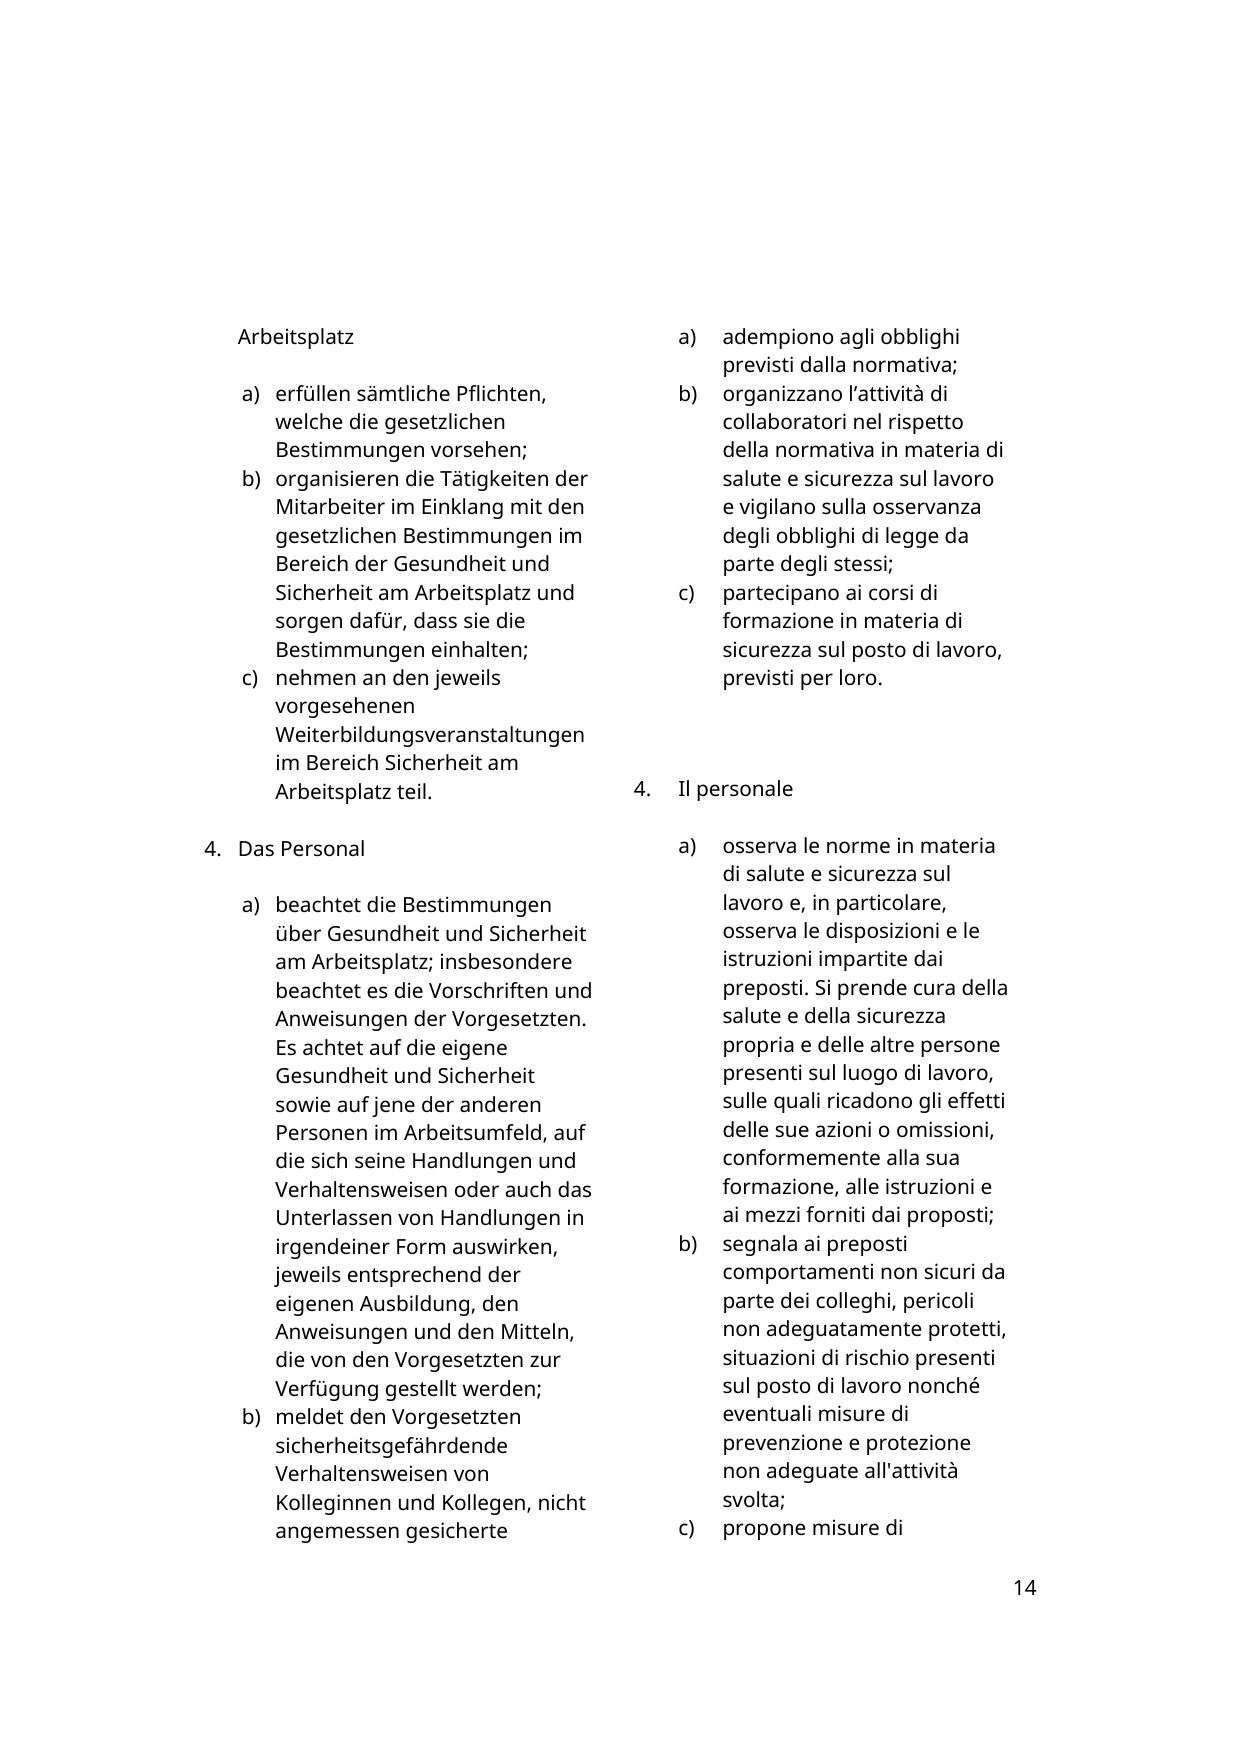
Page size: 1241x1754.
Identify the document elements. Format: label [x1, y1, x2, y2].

table_cell [604, 322, 1022, 1545]
table_cell [189, 322, 604, 1545]
